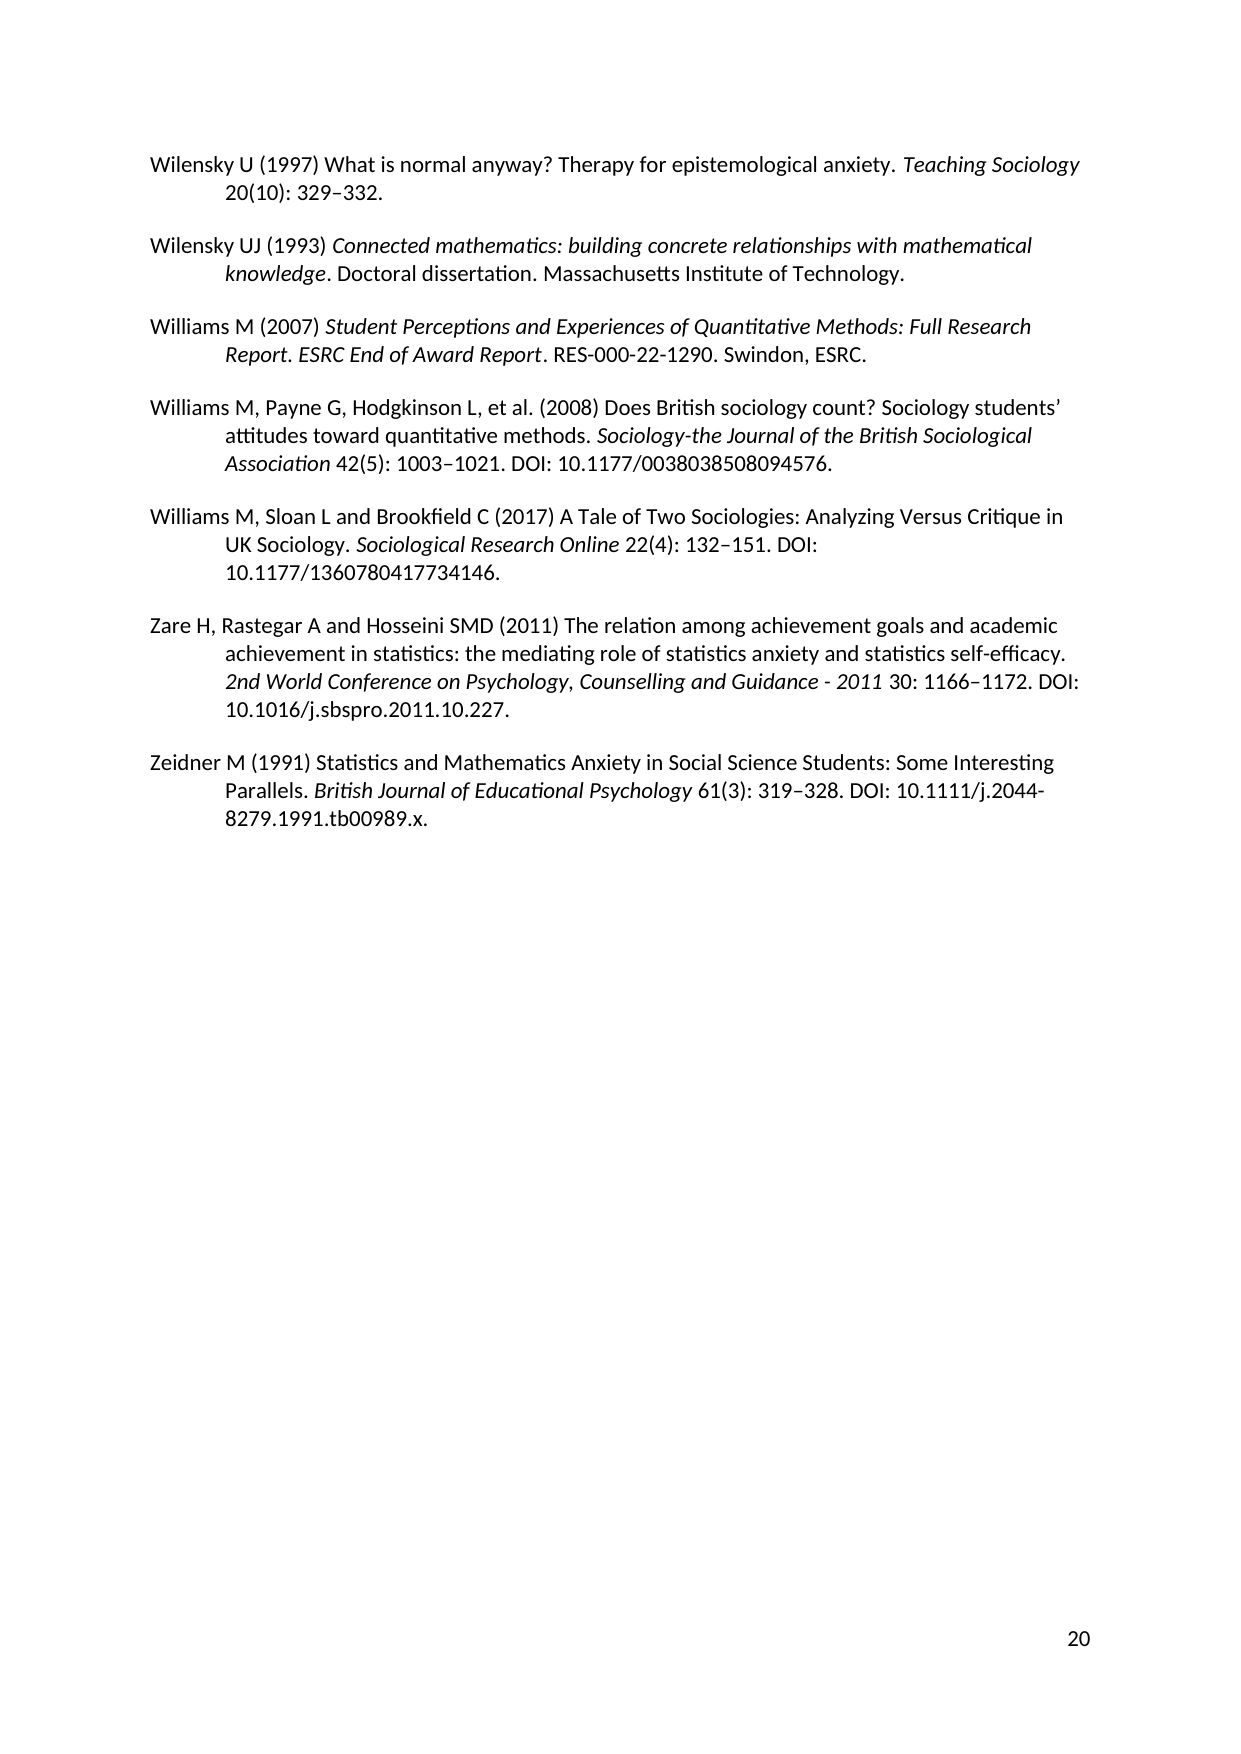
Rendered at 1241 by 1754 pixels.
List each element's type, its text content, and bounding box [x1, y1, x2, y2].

text Williams M, Sloan L and Brookfield C (2017) A Tale of Two Sociologies: Analyzing Versus Critique in UK Sociology. Sociological Research Online 22(4): 132–151. DOI: 10.1177/1360780417734146. [150, 502, 1090, 586]
text Williams M, Payne G, Hodgkinson L, et al. (2008) Does British sociology count? Sociology students’ attitudes toward quantitative methods. Sociology-the Journal of the British Sociological Association 42(5): 1003–1021. DOI: 10.1177/0038038508094576. [150, 393, 1090, 477]
text Wilensky UJ (1993) Connected mathematics: building concrete relationships with mathematical knowledge. Doctoral dissertation. Massachusetts Institute of Technology. [150, 231, 1090, 287]
text Williams M (2007) Student Perceptions and Experiences of Quantitative Methods: Full Research Report. ESRC End of Award Report. RES-000-22-1290. Swindon, ESRC. [150, 312, 1090, 368]
text Zeidner M (1991) Statistics and Mathematics Anxiety in Social Science Students: Some Interesting Parallels. British Journal of Educational Psychology 61(3): 319–328. DOI: 10.1111/j.2044-8279.1991.tb00989.x. [150, 748, 1090, 832]
text Zare H, Rastegar A and Hosseini SMD (2011) The relation among achievement goals and academic achievement in statistics: the mediating role of statistics anxiety and statistics self-efficacy. 2nd World Conference on Psychology, Counselling and Guidance - 2011 30: 1166–1172. DOI: 10.1016/j.sbspro.2011.10.227. [150, 611, 1090, 723]
text Wilensky U (1997) What is normal anyway? Therapy for epistemological anxiety. Teaching Sociology 20(10): 329–332. [150, 150, 1090, 206]
